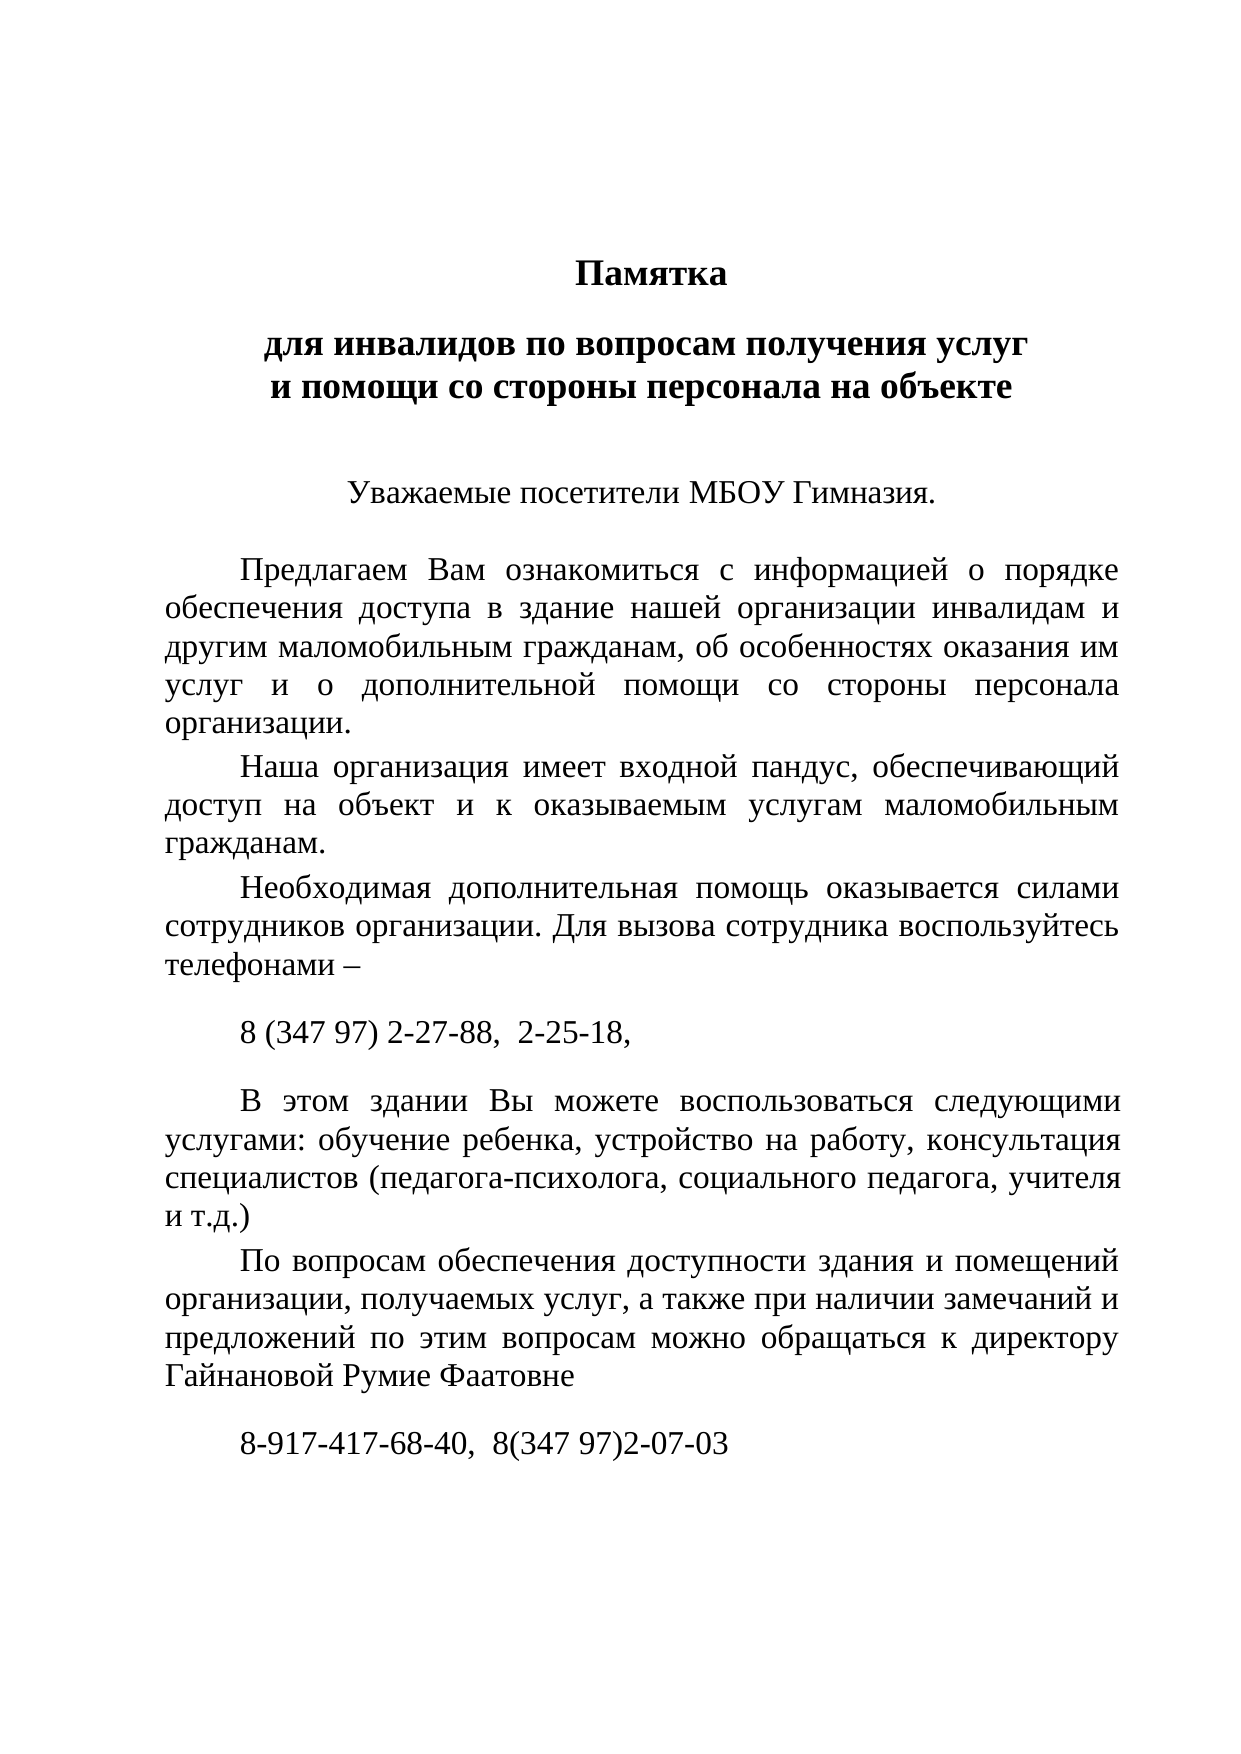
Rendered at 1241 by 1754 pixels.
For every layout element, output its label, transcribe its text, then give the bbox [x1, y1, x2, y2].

text В этом здании Вы можете воспользоваться следующими услугами: обучение ребенка, устройство на работу, консультация специалистов (педагога-психолога, социального педагога, учителя и т.д.) [164, 1081, 1122, 1234]
text Предлагаем Вам ознакомиться с информацией о порядке обеспечения доступа в здание нашей организации инвалидам и другим маломобильным гражданам, об особенностях оказания им услуг и о дополнительной помощи со стороны персонала организации. [164, 549, 1120, 741]
text Наша организация имеет входной пандус, обеспечивающий доступ на объект и к оказываемым услугам маломобильным гражданам. [164, 746, 1120, 861]
text 8 (347 97) 2-27-88, 2-25-18, [164, 1012, 1120, 1051]
text Необходимая дополнительная помощь оказывается силами сотрудников организации. Для вызова сотрудника воспользуйтесь телефонами – [164, 867, 1120, 982]
text Памятка [162, 250, 1122, 293]
text По вопросам обеспечения доступности здания и помещений организации, получаемых услуг, а также при наличии замечаний и предложений по этим вопросам можно обращаться к директору Гайнановой Румие Фаатовне [164, 1240, 1120, 1393]
text 8-917-417-68-40, 8(347 97)2-07-03 [164, 1424, 1120, 1462]
text и помощи со стороны персонала на объекте [162, 364, 1120, 407]
text Уважаемые посетители МБОУ Гимназия. [162, 472, 1120, 511]
text для инвалидов по вопросам получения услуг [162, 321, 1120, 364]
